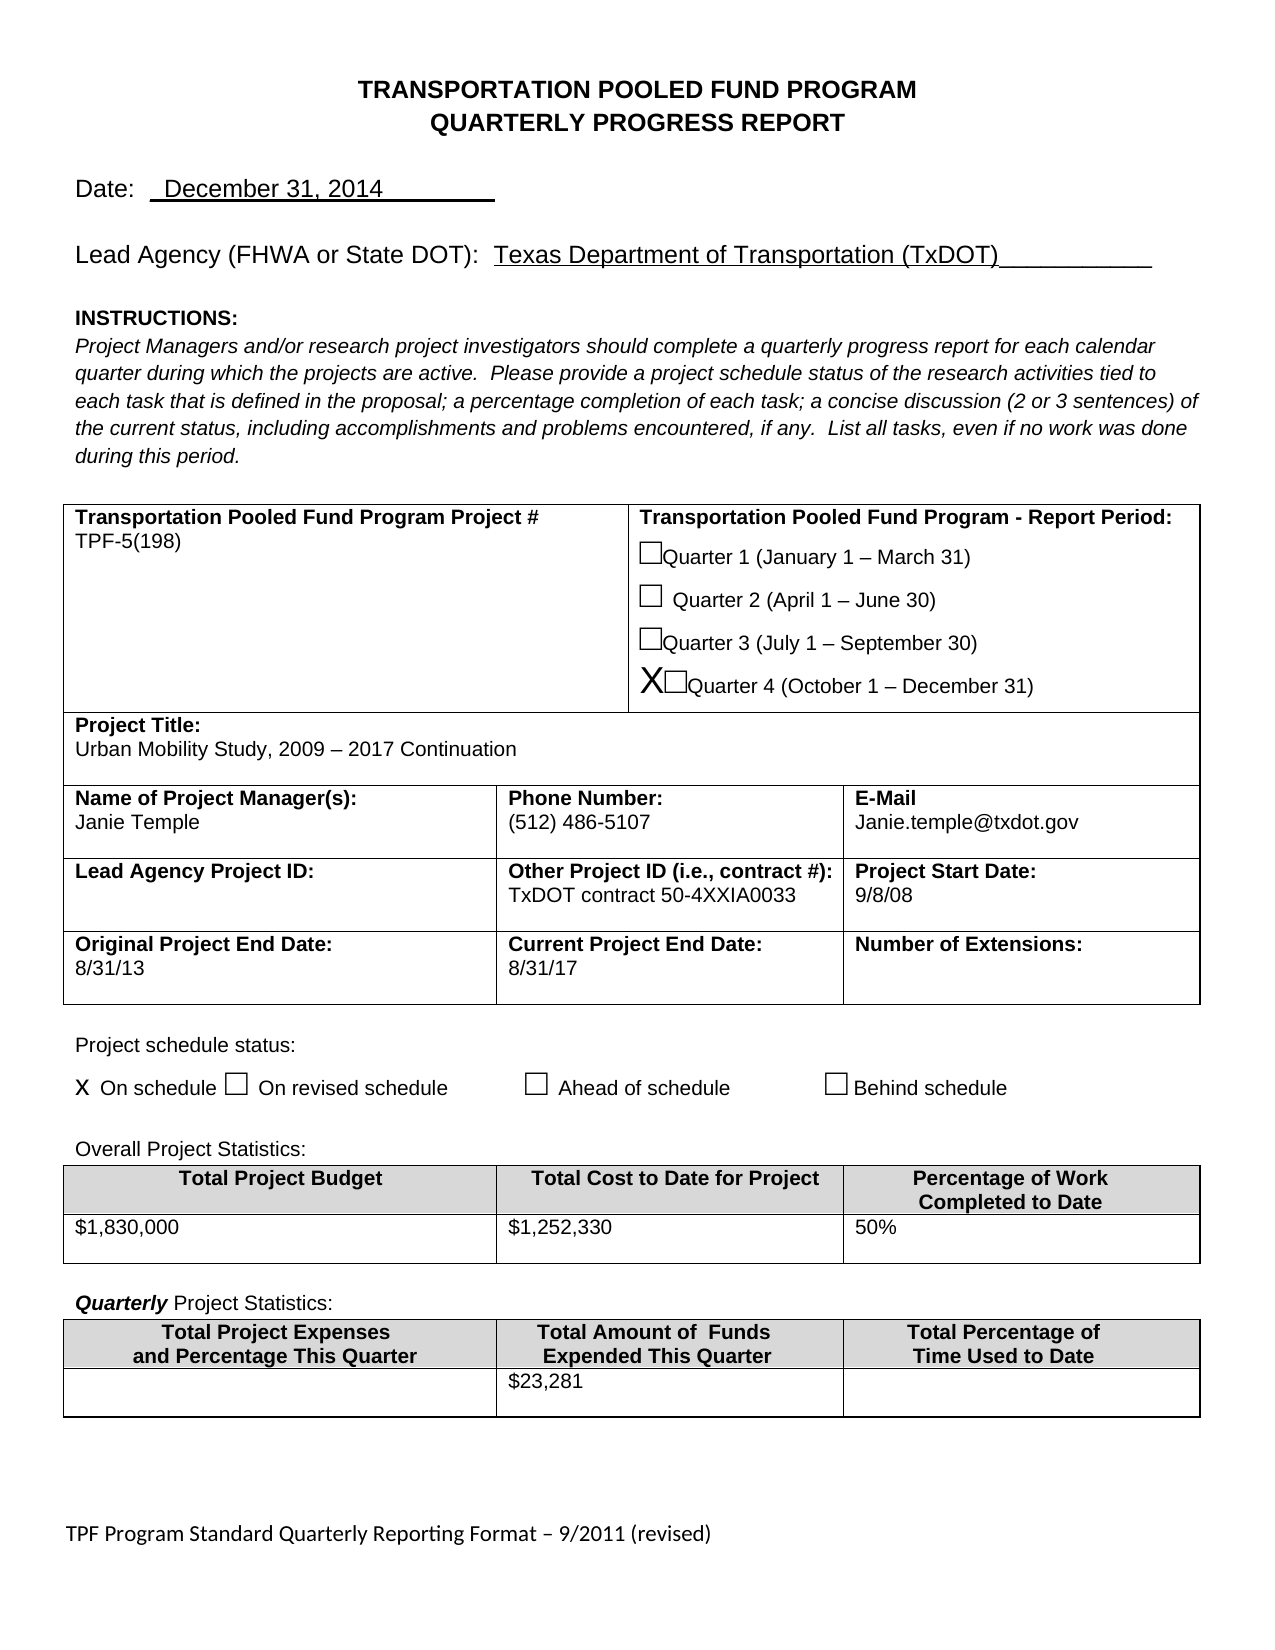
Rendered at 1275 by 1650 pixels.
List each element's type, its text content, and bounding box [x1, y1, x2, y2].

table_cell $1,252,330 [497, 1215, 843, 1262]
text INSTRUCTIONS: [75, 306, 1200, 330]
table_header Total Percentage of Time Used to Date [844, 1320, 1199, 1367]
table_cell $23,281 [497, 1369, 843, 1416]
table_cell [844, 1369, 1199, 1416]
text Date: _December 31, 2014________ [75, 174, 1200, 203]
table_cell Other Project ID (i.e., contract #): TxDOT contract 50-4XXIA0033 [497, 859, 843, 931]
table_cell [64, 1369, 496, 1416]
text Overall Project Statistics: [75, 1137, 1200, 1161]
table_cell Lead Agency Project ID: [64, 859, 496, 931]
table_cell $1,830,000 [64, 1215, 496, 1262]
table_header Transportation Pooled Fund Program - Report Period: □Quarter 1 (January 1 – March 31) □ Quarter 2 (April 1 – June 30) □Quarter 3 (July 1 – September 30) X□Quarter 4 (October 1 – December 31) [629, 505, 1199, 712]
table_cell Phone Number: (512) 486-5107 [497, 786, 843, 858]
text Project schedule status: [75, 1032, 1200, 1056]
table_cell Original Project End Date: 8/31/13 [64, 932, 496, 1004]
table_cell Name of Project Manager(s): Janie Temple [64, 786, 496, 858]
table_cell Number of Extensions: [844, 932, 1199, 1004]
table_cell E-Mail Janie.temple@txdot.gov [844, 786, 1199, 858]
table_cell 50% [844, 1215, 1199, 1262]
table_header Total Cost to Date for Project [497, 1166, 843, 1213]
text QUARTERLY PROGRESS REPORT [150, 108, 1125, 137]
table_cell Project Title: Urban Mobility Study, 2009 – 2017 Continuation [64, 713, 1199, 785]
table_header Percentage of Work Completed to Date [844, 1166, 1199, 1213]
table_header Total Amount of Funds Expended This Quarter [497, 1320, 843, 1367]
table_cell Project Start Date: 9/8/08 [844, 859, 1199, 931]
text x On schedule □ On revised schedule □ Ahead of schedule □ Behind schedule [75, 1060, 1200, 1103]
text Project Managers and/or research project investigators should complete a quarterly progress report for each calendar quarter during which the projects are active. Please provide a project schedule status of the research activities tied to each task that is defined in the proposal; a percentage completion of each task; a concise discussion (2 or 3 sentences) of the current status, including accomplishments and problems encountered, if any. List all tasks, even if no work was done during this period. [75, 334, 1200, 468]
table_header Transportation Pooled Fund Program Project # TPF-5(198) [64, 505, 628, 712]
text Lead Agency (FHWA or State DOT): Texas Department of Transportation (TxDOT)___________ [75, 240, 1200, 269]
table_header Total Project Budget [64, 1166, 496, 1213]
table_cell Current Project End Date: 8/31/17 [497, 932, 843, 1004]
text Quarterly Project Statistics: [75, 1291, 1200, 1315]
text TRANSPORTATION POOLED FUND PROGRAM [150, 75, 1125, 104]
table_header Total Project Expenses and Percentage This Quarter [64, 1320, 496, 1367]
